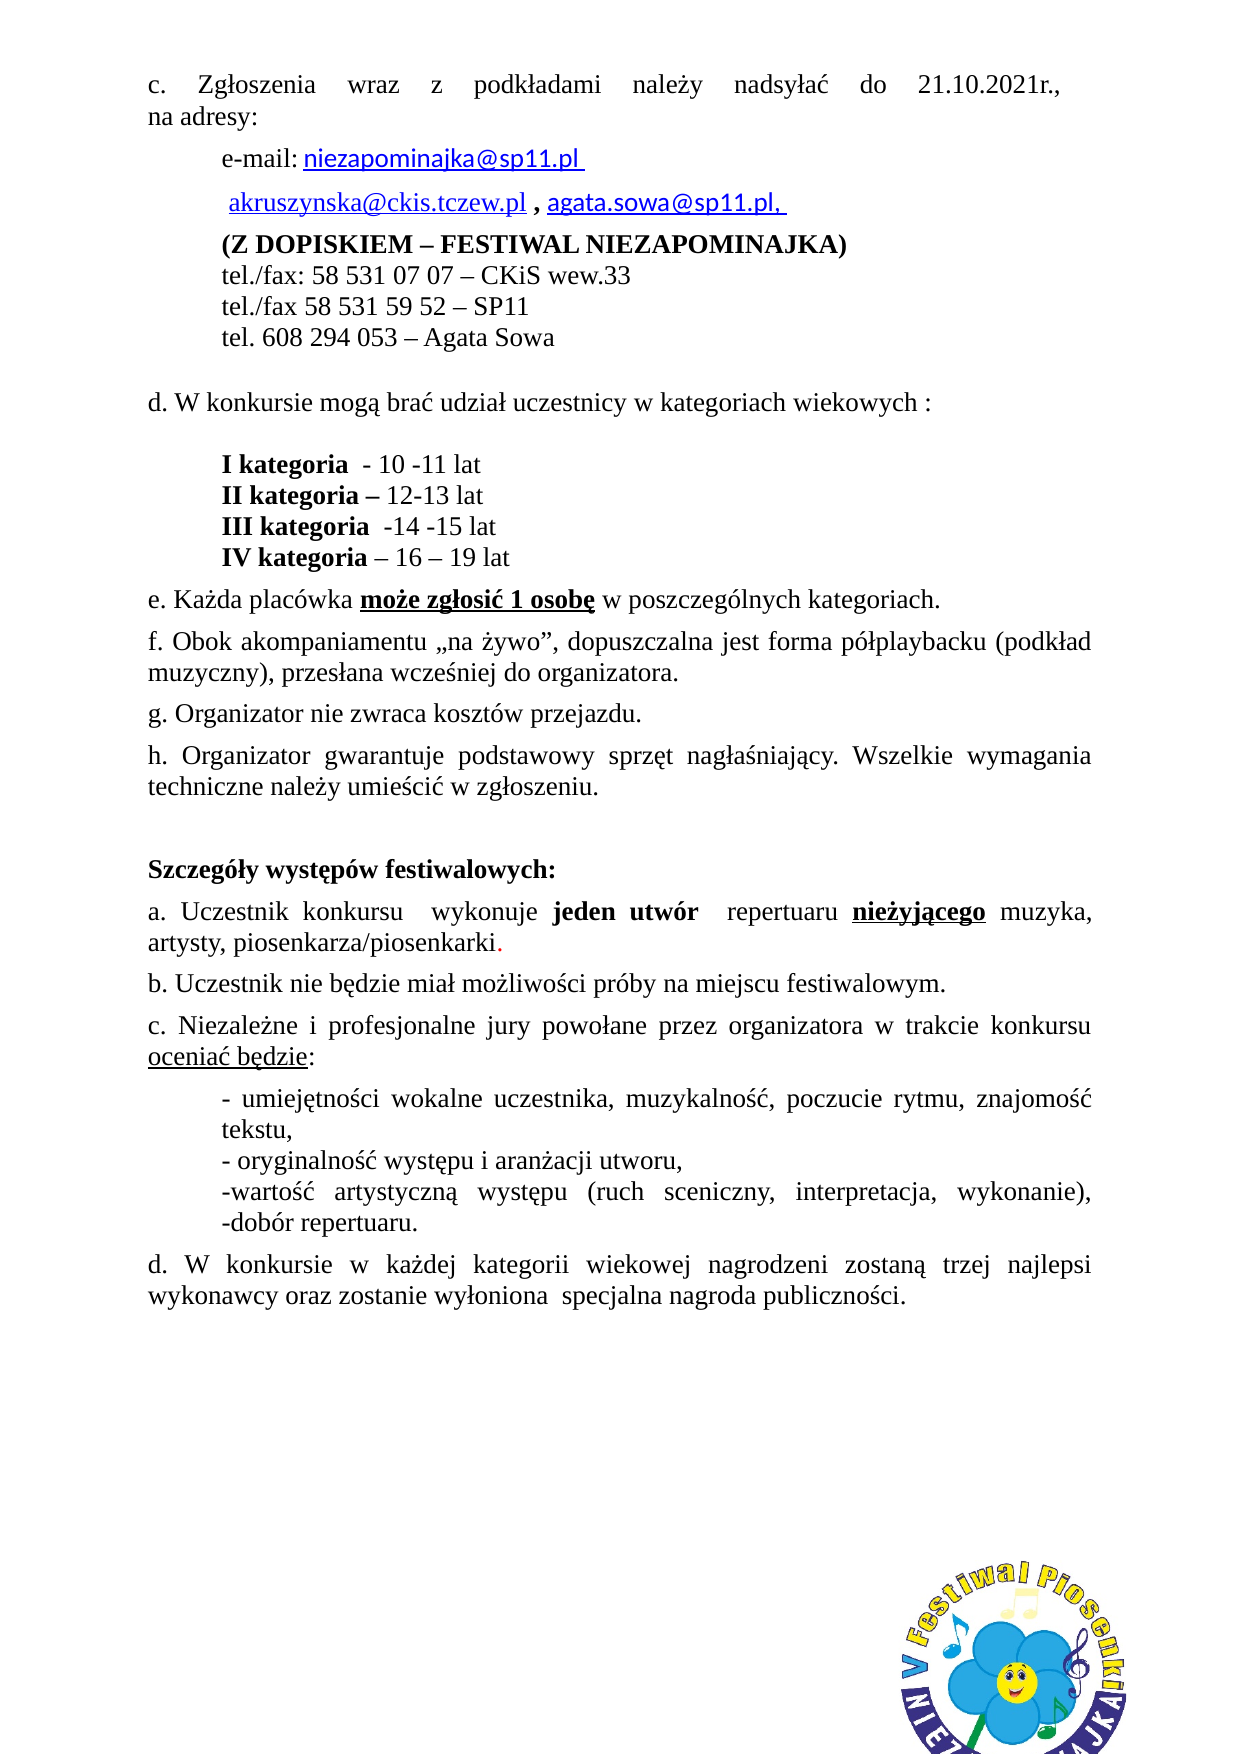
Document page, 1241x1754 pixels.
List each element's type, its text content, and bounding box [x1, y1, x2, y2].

picture [898, 1560, 1127, 1754]
text g. Organizator nie zwraca kosztów przejazdu. [148, 697, 1092, 728]
text c. Zgłoszenia wraz z podkładami należy nadsyłać do 21.10.2021r., na adresy: [148, 68, 1092, 131]
text I kategoria - 10 -11 lat II kategoria – 12-13 lat [221, 417, 1092, 510]
text - umiejętności wokalne uczestnika, muzykalność, poczucie rytmu, znajomość tekstu, [221, 1082, 1092, 1144]
text -wartość artystyczną występu (ruch sceniczny, interpretacja, wykonanie), -dobór repertuaru. [221, 1175, 1092, 1237]
text d. W konkursie mogą brać udział uczestnicy w kategoriach wiekowych : [148, 386, 1092, 417]
text tel./fax 58 531 59 52 – SP11 tel. 608 294 053 – Agata Sowa [148, 290, 1092, 353]
text e-mail: niezapominajka@sp11.pl [148, 141, 1092, 174]
text d. W konkursie w każdej kategorii wiekowej nagrodzeni zostaną trzej najlepsi wykonawcy oraz zostanie wyłoniona specjalna nagroda publiczności. [148, 1248, 1092, 1310]
text e. Każda placówka może zgłosić 1 osobę w poszczególnych kategoriach. [148, 583, 1092, 614]
text c. Niezależne i profesjonalne jury powołane przez organizatora w trakcie konkursu oceniać będzie: [148, 1009, 1092, 1071]
text IV kategoria – 16 – 19 lat [221, 541, 1092, 573]
text b. Uczestnik nie będzie miał możliwości próby na miejscu festiwalowym. [148, 967, 1092, 998]
text III kategoria -14 -15 lat [221, 510, 1092, 541]
text a. Uczestnik konkursu wykonuje jeden utwór repertuaru nieżyjącego muzyka, artysty, piosenkarza/piosenkarki. [148, 895, 1092, 957]
text f. Obok akompaniamentu „na żywo”, dopuszczalna jest forma półplaybacku (podkład muzyczny), przesłana wcześniej do organizatora. [148, 624, 1092, 687]
text - oryginalność występu i aranżacji utworu, [221, 1144, 1092, 1175]
text h. Organizator gwarantuje podstawowy sprzęt nagłaśniający. Wszelkie wymagania techniczne należy umieścić w zgłoszeniu. [148, 739, 1092, 801]
text akruszynska@ckis.tczew.pl , agata.sowa@sp11.pl, [148, 185, 1092, 218]
text (Z DOPISKIEM – FESTIWAL NIEZAPOMINAJKA) tel./fax: 58 531 07 07 – CKiS wew.33 [148, 228, 1092, 290]
text Szczegóły występów festiwalowych: [148, 853, 1092, 884]
